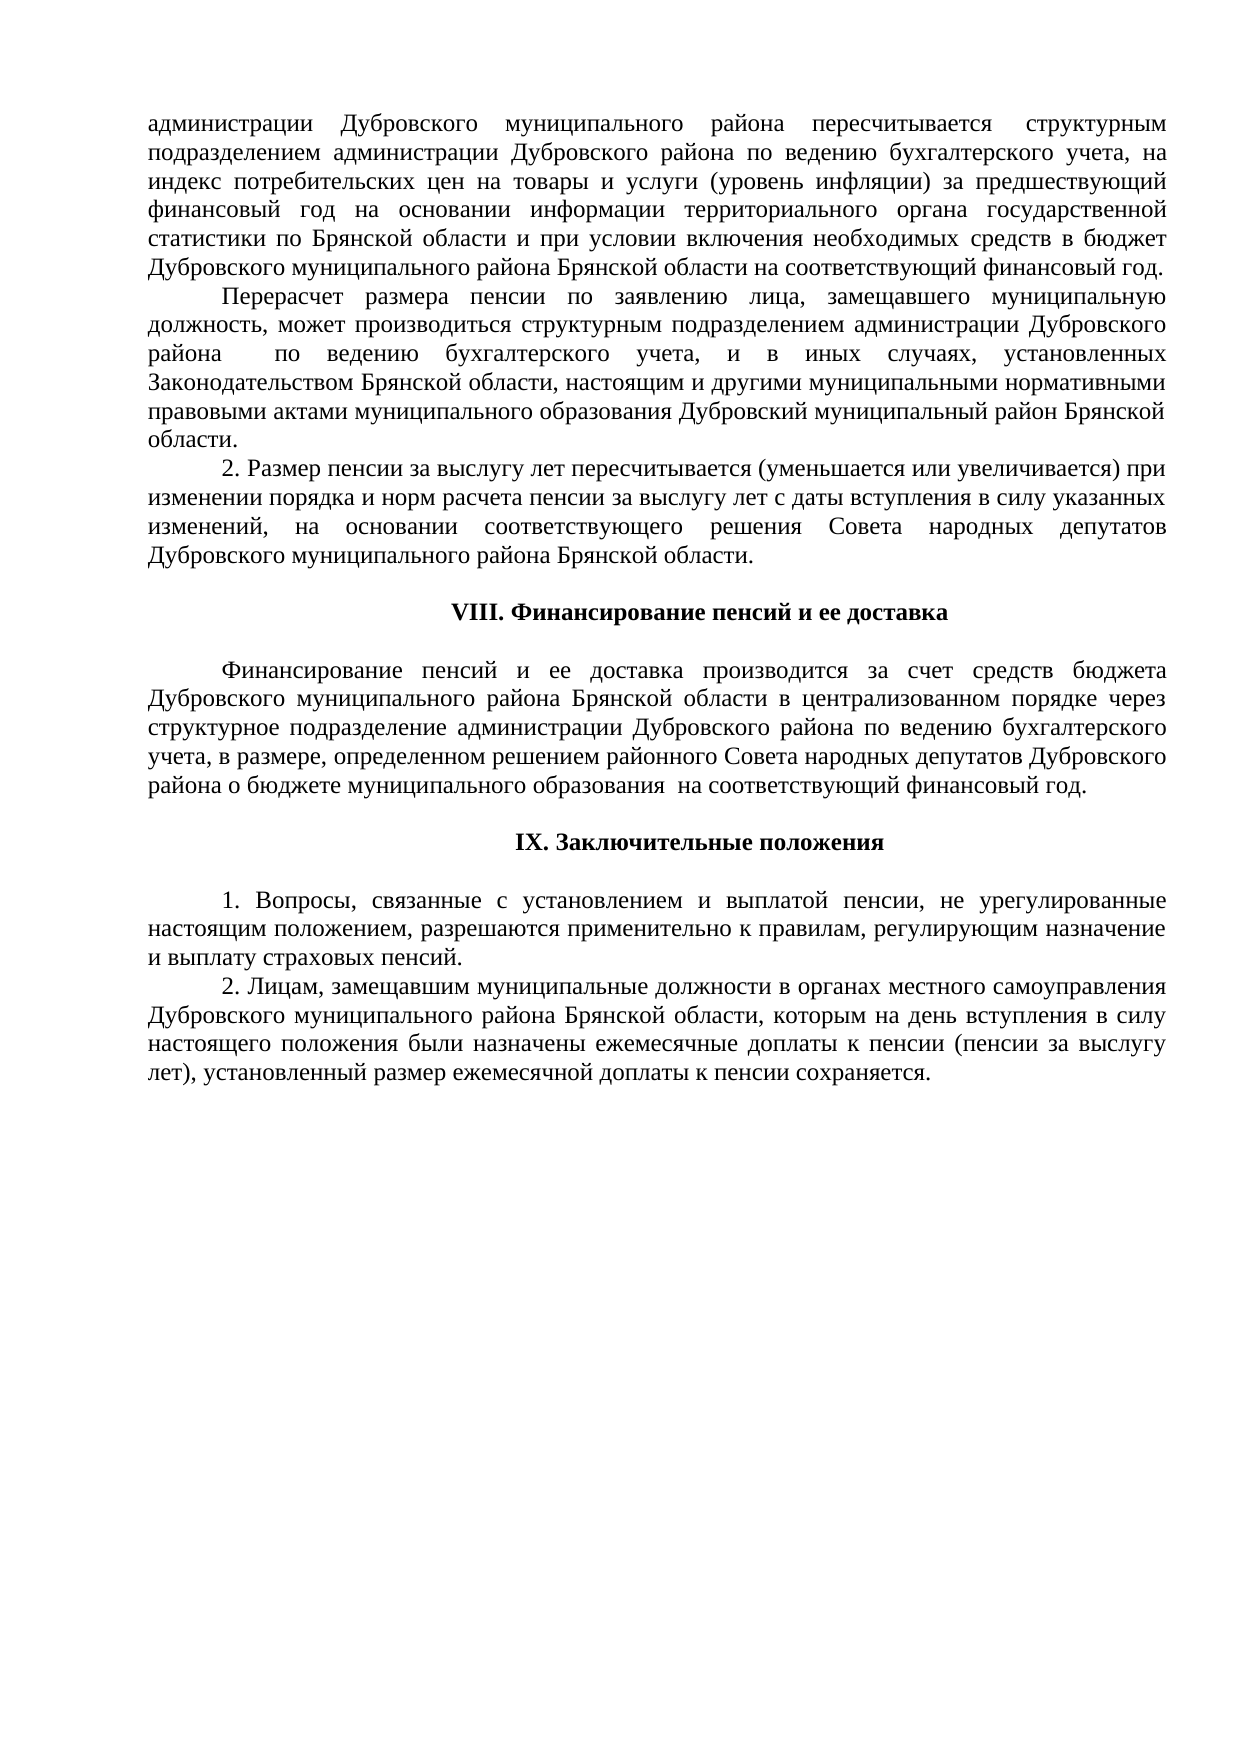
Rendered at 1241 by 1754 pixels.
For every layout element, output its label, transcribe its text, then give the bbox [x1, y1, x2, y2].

list Финансирование пенсий и ее доставка [221, 597, 1178, 626]
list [148, 108, 1167, 281]
list Размер пенсии за выслугу лет пересчитывается (уменьшается или увеличивается) при изменении порядка и норм расчета пенсии за выслугу лет с даты вступления в силу указанных изменений, на основании соответствующего решения Совета народных депутатов Дубровского муниципального района Брянской области. [148, 453, 1167, 568]
text Финансирование пенсий и ее доставка производится за счет средств бюджета Дубровского муниципального района Брянской области в централизованном порядке через структурное подразделение администрации Дубровского района по ведению бухгалтерского учета, в размере, определенном решением районного Совета народных депутатов Дубровского района о бюджете муниципального образования на соответствующий финансовый год. [148, 655, 1167, 798]
list Заключительные положения [221, 827, 1178, 856]
list Лицам, замещавшим муниципальные должности в органах местного самоуправления Дубровского муниципального района Брянской области, которым на день вступления в силу настоящего положения были назначены ежемесячные доплаты к пенсии (пенсии за выслугу лет), установленный размер ежемесячной доплаты к пенсии сохраняется. [148, 971, 1167, 1086]
list Вопросы, связанные с установлением и выплатой пенсии, не урегулированные настоящим положением, разрешаются применительно к правилам, регулирующим назначение и выплату страховых пенсий. [148, 885, 1167, 971]
text Перерасчет размера пенсии по заявлению лица, замещавшего муниципальную должность, может производиться структурным подразделением администрации Дубровского района по ведению бухгалтерского учета, и в иных случаях, установленных Законодательством Брянской области, настоящим и другими муниципальными нормативными правовыми актами муниципального образования Дубровский муниципальный район Брянской области. [148, 281, 1166, 453]
